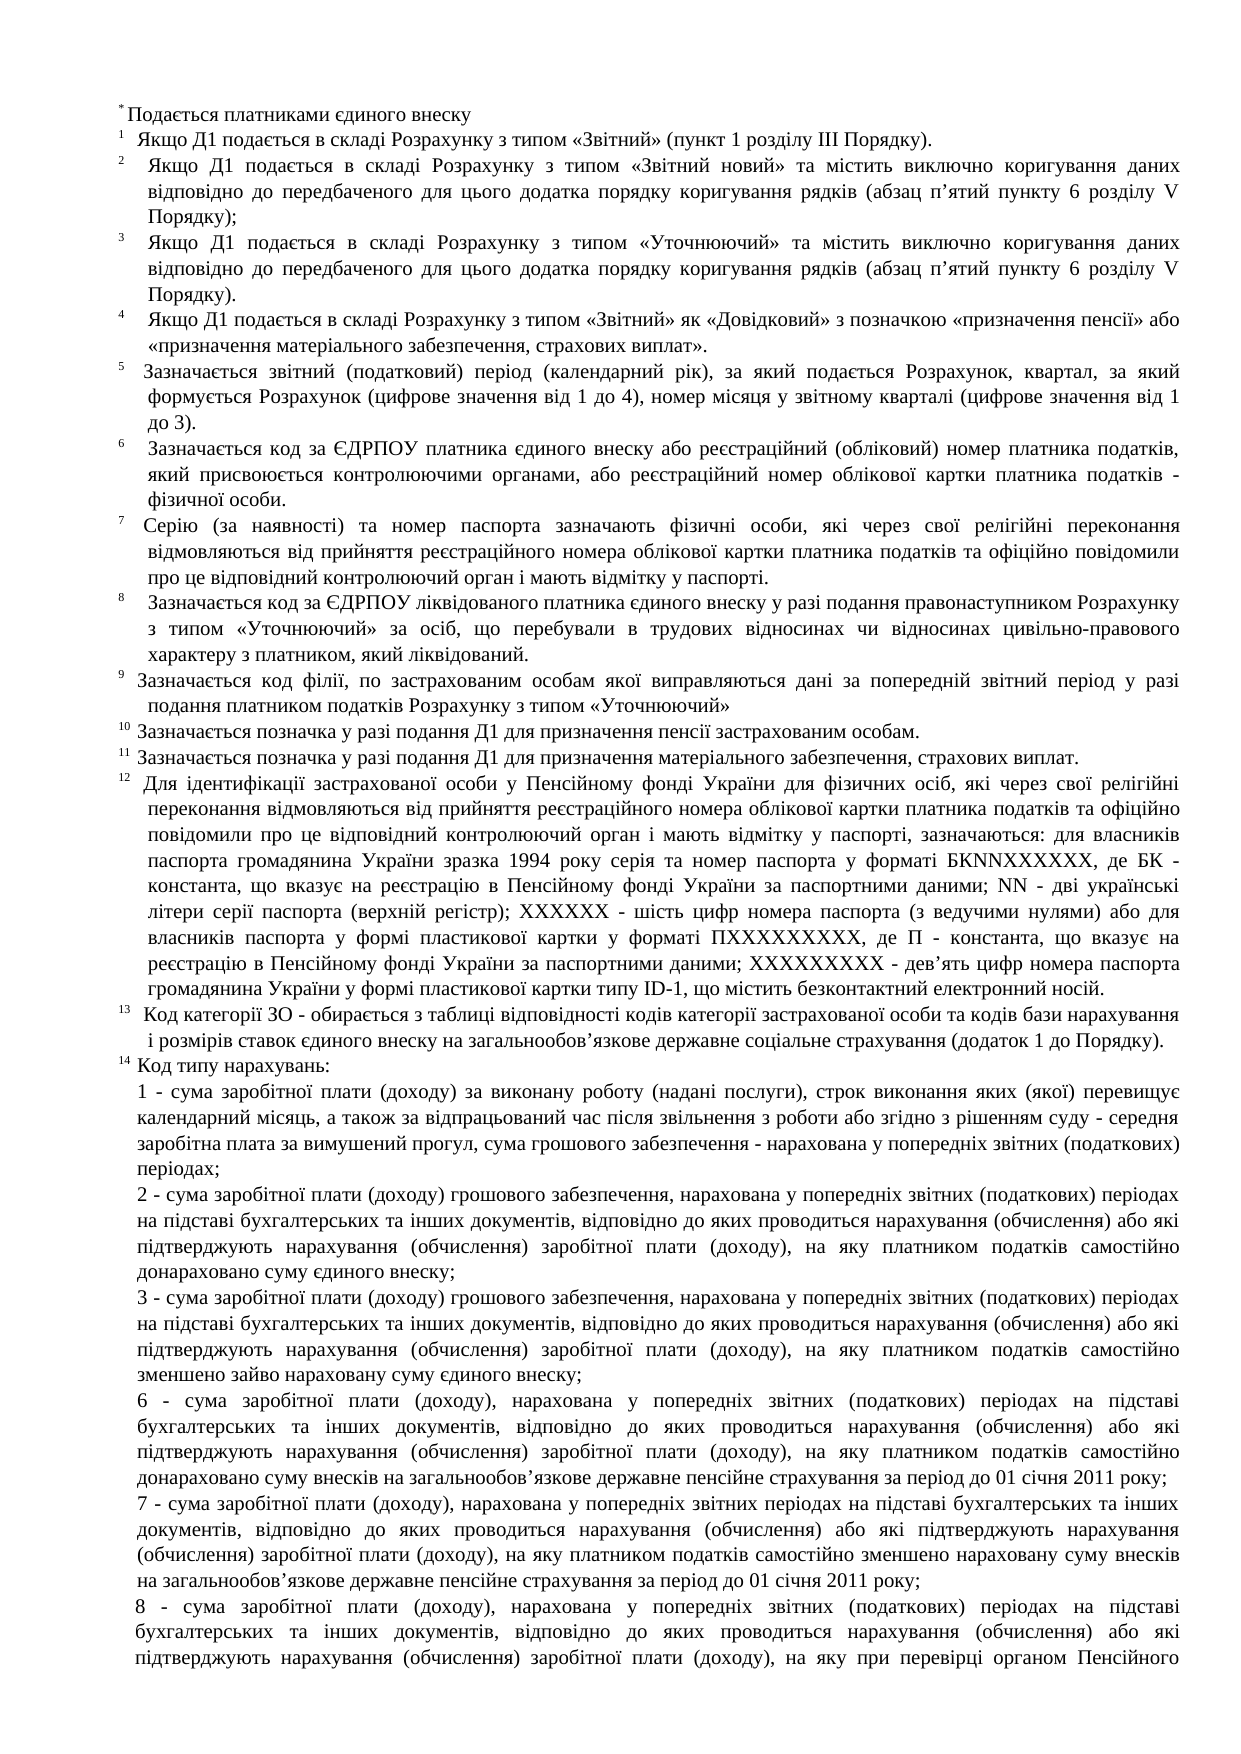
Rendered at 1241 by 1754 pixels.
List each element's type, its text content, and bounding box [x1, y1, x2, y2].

text 2 Якщо Д1 подається в складі Розрахунку з типом «Звітний новий» та містить виключно коригування даних відповідно до передбаченого для цього додатка порядку коригування рядків (абзац п’ятий пункту 6 розділу V Порядку); [118, 153, 1181, 228]
text 12 Для ідентифікації застрахованої особи у Пенсійному фонді України для фізичних осіб, які через свої релігійні переконання відмовляються від прийняття реєстраційного номера облікової картки платника податків та офіційно повідомили про це відповідний контролюючий орган і мають відмітку у паспорті, зазначаються: для власників паспорта громадянина України зразка 1994 року серія та номер паспорта у форматі БКNNXXXXXX, де БК - константа, що вказує на реєстрацію в Пенсійному фонді України за паспортними даними; NN - дві українські літери серії паспорта (верхній регістр); XXXXXX - шість цифр номера паспорта (з ведучими нулями) або для власників паспорта у формі пластикової картки у форматі ПХХХХХХХХХ, де П - константа, що вказує на реєстрацію в Пенсійному фонді України за паспортними даними; ХХХХХХХХХ - дев’ять цифр номера паспорта громадянина України у формі пластикової картки типу ID-1, що містить безконтактний електронний носій. [118, 770, 1181, 1000]
text 7 Серію (за наявності) та номер паспорта зазначають фізичні особи, які через свої релігійні переконання відмовляються від прийняття реєстраційного номера облікової картки платника податків та офіційно повідомили про це відповідний контролюючий орган і мають відмітку у паспорті. [118, 513, 1181, 589]
text 3 - сума заробітної плати (доходу) грошового забезпечення, нарахована у попередніх звітних (податкових) періодах на підставі бухгалтерських та інших документів, відповідно до яких проводиться нарахування (обчислення) або які підтверджують нарахування (обчислення) заробітної плати (доходу), на яку платником податків самостійно зменшено зайво нараховану суму єдиного внеску; [137, 1285, 1181, 1386]
text 2 - сума заробітної плати (доходу) грошового забезпечення, нарахована у попередніх звітних (податкових) періодах на підставі бухгалтерських та інших документів, відповідно до яких проводиться нарахування (обчислення) або які підтверджують нарахування (обчислення) заробітної плати (доходу), на яку платником податків самостійно донараховано суму єдиного внеску; [137, 1182, 1181, 1283]
text 8 Зазначається код за ЄДРПОУ ліквідованого платника єдиного внеску у разі подання правонаступником Розрахунку з типом «Уточнюючий» за осіб, що перебували в трудових відносинах чи відносинах цивільно-правового характеру з платником, який ліквідований. [118, 590, 1181, 666]
text 5 Зазначається звітний (податковий) період (календарний рік), за який подається Розрахунок, квартал, за який формується Розрахунок (цифрове значення від 1 до 4), номер місяця у звітному кварталі (цифрове значення від 1 до 3). [118, 359, 1181, 434]
text 13 Код категорії ЗО - обирається з таблиці відповідності кодів категорії застрахованої особи та кодів бази нарахування і розмірів ставок єдиного внеску на загальнообов’язкове державне соціальне страхування (додаток 1 до Порядку). [118, 1002, 1181, 1052]
text 7 - сума заробітної плати (доходу), нарахована у попередніх звітних періодах на підставі бухгалтерських та інших документів, відповідно до яких проводиться нарахування (обчислення) або які підтверджують нарахування (обчислення) заробітної плати (доходу), на яку платником податків самостійно зменшено нараховану суму внесків на загальнообов’язкове державне пенсійне страхування за період до 01 січня 2011 року; [137, 1491, 1181, 1592]
text 3 Якщо Д1 подається в складі Розрахунку з типом «Уточнюючий» та містить виключно коригування даних відповідно до передбаченого для цього додатка порядку коригування рядків (абзац п’ятий пункту 6 розділу V Порядку). [118, 230, 1181, 306]
text 1 - сума заробітної плати (доходу) за виконану роботу (надані послуги), строк виконання яких (якої) перевищує календарний місяць, а також за відпрацьований час після звільнення з роботи або згідно з рішенням суду - середня заробітна плата за вимушений прогул, сума грошового забезпечення - нарахована у попередніх звітних (податкових) періодах; [137, 1079, 1181, 1180]
text 1 Якщо Д1 подається в складі Розрахунку з типом «Звітний» (пункт 1 розділу ІІІ Порядку). [118, 127, 1181, 151]
text 14 Код типу нарахувань: [118, 1053, 1181, 1077]
text 6 Зазначається код за ЄДРПОУ платника єдиного внеску або реєстраційний (обліковий) номер платника податків, який присвоюється контролюючими органами, або реєстраційний номер облікової картки платника податків - фізичної особи. [118, 436, 1181, 511]
text 6 - сума заробітної плати (доходу), нарахована у попередніх звітних (податкових) періодах на підставі бухгалтерських та інших документів, відповідно до яких проводиться нарахування (обчислення) або які підтверджують нарахування (обчислення) заробітної плати (доходу), на яку платником податків самостійно донараховано суму внесків на загальнообов’язкове державне пенсійне страхування за період до 01 січня 2011 року; [137, 1388, 1181, 1489]
text * Подається платниками єдиного внеску [118, 101, 1181, 126]
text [135, 1594, 1181, 1669]
text 9 Зазначається код філії, по застрахованим особам якої виправляються дані за попередній звітний період у разі подання платником податків Розрахунку з типом «Уточнюючий» [118, 667, 1181, 717]
text 10 Зазначається позначка у разі подання Д1 для призначення пенсії застрахованим особам. [118, 719, 1181, 743]
text 11 Зазначається позначка у разі подання Д1 для призначення матеріального забезпечення, страхових виплат. [118, 745, 1181, 769]
text 4 Якщо Д1 подається в складі Розрахунку з типом «Звітний» як «Довідковий» з позначкою «призначення пенсії» або «призначення матеріального забезпечення, страхових виплат». [118, 307, 1181, 357]
